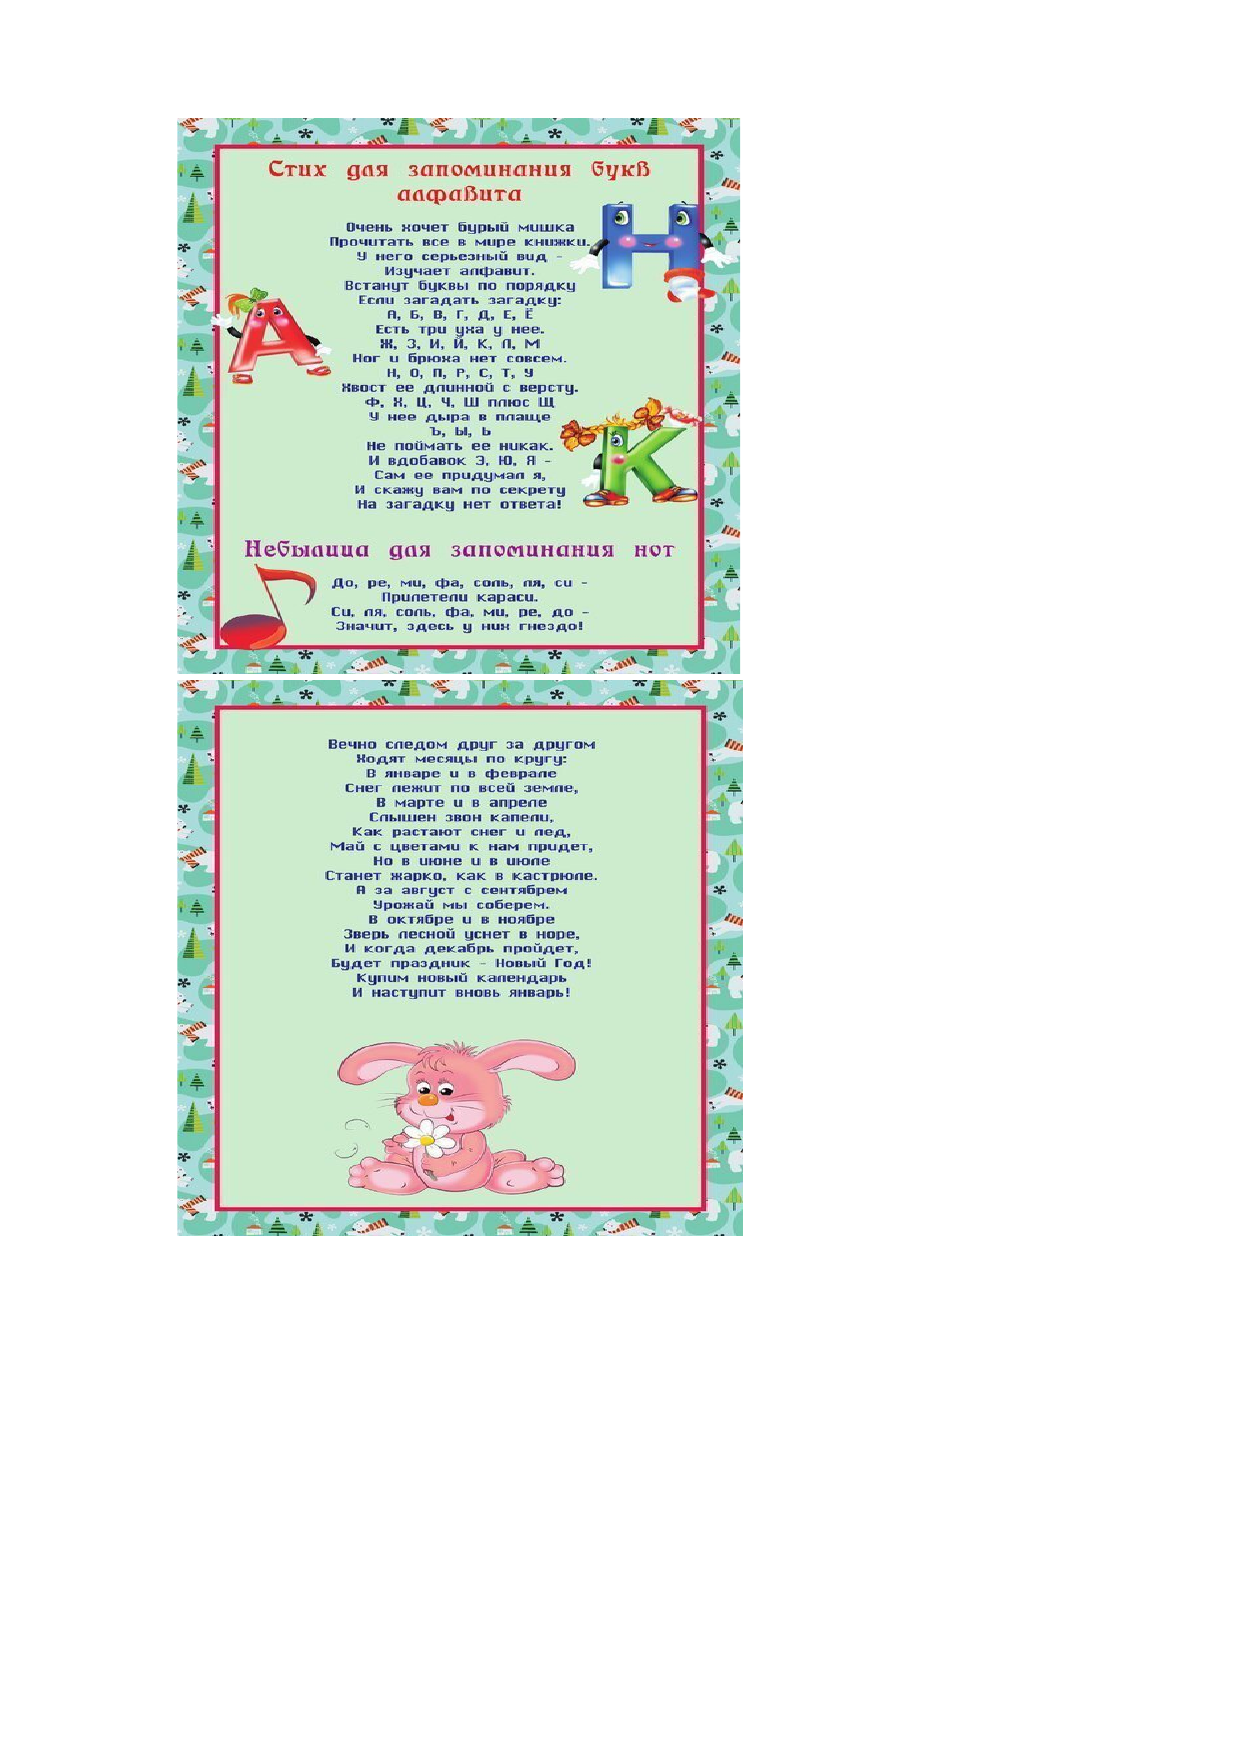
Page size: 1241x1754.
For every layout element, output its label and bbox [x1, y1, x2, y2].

picture [177, 680, 743, 1236]
picture [177, 118, 741, 674]
